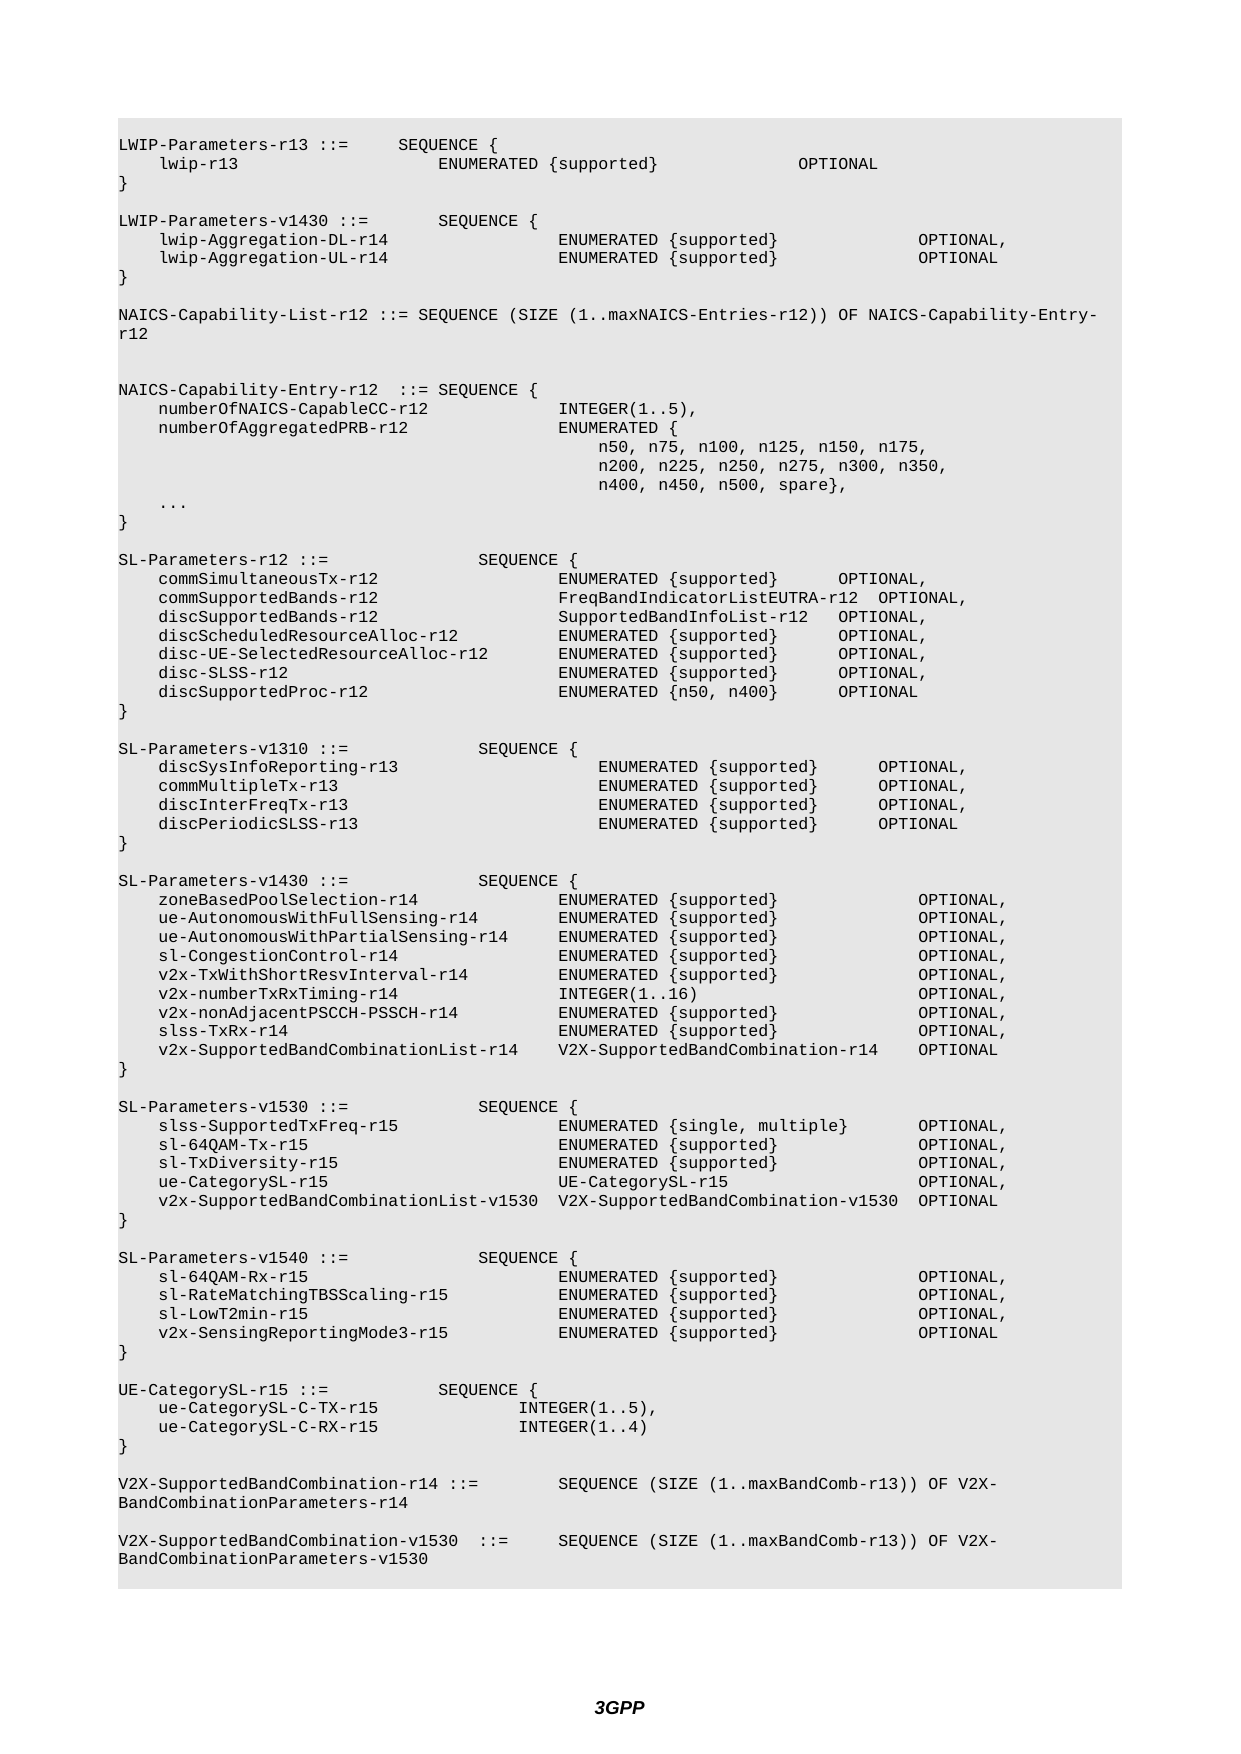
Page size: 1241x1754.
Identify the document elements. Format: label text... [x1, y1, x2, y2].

text discScheduledResourceAlloc-r12 ENUMERATED {supported} OPTIONAL, [118, 627, 1122, 646]
text LWIP-Parameters-v1430 ::= SEQUENCE { [118, 212, 1122, 231]
text ue-CategorySL-r15 UE-CategorySL-r15 OPTIONAL, [118, 1174, 1122, 1193]
text ue-AutonomousWithFullSensing-r14 ENUMERATED {supported} OPTIONAL, [118, 910, 1122, 929]
text } [118, 1061, 1122, 1079]
text sl-64QAM-Rx-r15 ENUMERATED {supported} OPTIONAL, [118, 1268, 1122, 1287]
text V2X-SupportedBandCombination-v1530 ::= SEQUENCE (SIZE (1..maxBandComb-r13)) OF V2X-BandCombinationParameters-v1530 [118, 1532, 1122, 1570]
text } [118, 1343, 1122, 1362]
text discInterFreqTx-r13 ENUMERATED {supported} OPTIONAL, [118, 797, 1122, 816]
text UE-CategorySL-r15 ::= SEQUENCE { [118, 1381, 1122, 1400]
text v2x-TxWithShortResvInterval-r14 ENUMERATED {supported} OPTIONAL, [118, 966, 1122, 985]
text numberOfNAICS-CapableCC-r12 INTEGER(1..5), [118, 401, 1122, 420]
text sl-TxDiversity-r15 ENUMERATED {supported} OPTIONAL, [118, 1155, 1122, 1174]
text SL-Parameters-v1530 ::= SEQUENCE { [118, 1098, 1122, 1117]
text sl-CongestionControl-r14 ENUMERATED {supported} OPTIONAL, [118, 948, 1122, 966]
text } [118, 702, 1122, 721]
text v2x-nonAdjacentPSCCH-PSSCH-r14 ENUMERATED {supported} OPTIONAL, [118, 1004, 1122, 1023]
text commSupportedBands-r12 FreqBandIndicatorListEUTRA-r12 OPTIONAL, [118, 589, 1122, 608]
text sl-64QAM-Tx-r15 ENUMERATED {supported} OPTIONAL, [118, 1136, 1122, 1155]
text ue-CategorySL-C-RX-r15 INTEGER(1..4) [118, 1419, 1122, 1438]
text v2x-SupportedBandCombinationList-v1530 V2X-SupportedBandCombination-v1530 OPTIONAL [118, 1193, 1122, 1212]
text n400, n450, n500, spare}, [118, 476, 1122, 495]
text v2x-SensingReportingMode3-r15 ENUMERATED {supported} OPTIONAL [118, 1325, 1122, 1343]
text lwip-Aggregation-DL-r14 ENUMERATED {supported} OPTIONAL, [118, 231, 1122, 250]
text discSupportedBands-r12 SupportedBandInfoList-r12 OPTIONAL, [118, 608, 1122, 627]
text } [118, 269, 1122, 288]
text commSimultaneousTx-r12 ENUMERATED {supported} OPTIONAL, [118, 571, 1122, 589]
text numberOfAggregatedPRB-r12 ENUMERATED { [118, 420, 1122, 438]
text ... [118, 495, 1122, 514]
text SL-Parameters-v1310 ::= SEQUENCE { [118, 740, 1122, 759]
text sl-LowT2min-r15 ENUMERATED {supported} OPTIONAL, [118, 1306, 1122, 1325]
text LWIP-Parameters-r13 ::= SEQUENCE { [118, 137, 1122, 156]
text n50, n75, n100, n125, n150, n175, [118, 438, 1122, 457]
text disc-SLSS-r12 ENUMERATED {supported} OPTIONAL, [118, 665, 1122, 684]
text V2X-SupportedBandCombination-r14 ::= SEQUENCE (SIZE (1..maxBandComb-r13)) OF V2X-BandCombinationParameters-r14 [118, 1476, 1122, 1513]
text v2x-SupportedBandCombinationList-r14 V2X-SupportedBandCombination-r14 OPTIONAL [118, 1042, 1122, 1061]
text NAICS-Capability-List-r12 ::= SEQUENCE (SIZE (1..maxNAICS-Entries-r12)) OF NAICS-Capability-Entry-r12 [118, 307, 1122, 344]
text n200, n225, n250, n275, n300, n350, [118, 457, 1122, 476]
text sl-RateMatchingTBSScaling-r15 ENUMERATED {supported} OPTIONAL, [118, 1287, 1122, 1306]
text v2x-numberTxRxTiming-r14 INTEGER(1..16) OPTIONAL, [118, 985, 1122, 1004]
text zoneBasedPoolSelection-r14 ENUMERATED {supported} OPTIONAL, [118, 891, 1122, 910]
text ue-CategorySL-C-TX-r15 INTEGER(1..5), [118, 1400, 1122, 1419]
text lwip-Aggregation-UL-r14 ENUMERATED {supported} OPTIONAL [118, 250, 1122, 269]
text lwip-r13 ENUMERATED {supported} OPTIONAL [118, 156, 1122, 174]
text slss-SupportedTxFreq-r15 ENUMERATED {single, multiple} OPTIONAL, [118, 1117, 1122, 1136]
text discSysInfoReporting-r13 ENUMERATED {supported} OPTIONAL, [118, 759, 1122, 778]
text } [118, 834, 1122, 853]
text slss-TxRx-r14 ENUMERATED {supported} OPTIONAL, [118, 1023, 1122, 1042]
text commMultipleTx-r13 ENUMERATED {supported} OPTIONAL, [118, 778, 1122, 797]
text } [118, 1438, 1122, 1457]
text NAICS-Capability-Entry-r12 ::= SEQUENCE { [118, 382, 1122, 401]
text disc-UE-SelectedResourceAlloc-r12 ENUMERATED {supported} OPTIONAL, [118, 646, 1122, 665]
text ue-AutonomousWithPartialSensing-r14 ENUMERATED {supported} OPTIONAL, [118, 929, 1122, 948]
text SL-Parameters-v1430 ::= SEQUENCE { [118, 872, 1122, 891]
text } [118, 1212, 1122, 1230]
text discPeriodicSLSS-r13 ENUMERATED {supported} OPTIONAL [118, 816, 1122, 834]
text SL-Parameters-v1540 ::= SEQUENCE { [118, 1249, 1122, 1268]
text } [118, 514, 1122, 533]
text } [118, 174, 1122, 193]
text discSupportedProc-r12 ENUMERATED {n50, n400} OPTIONAL [118, 684, 1122, 702]
text SL-Parameters-r12 ::= SEQUENCE { [118, 552, 1122, 571]
